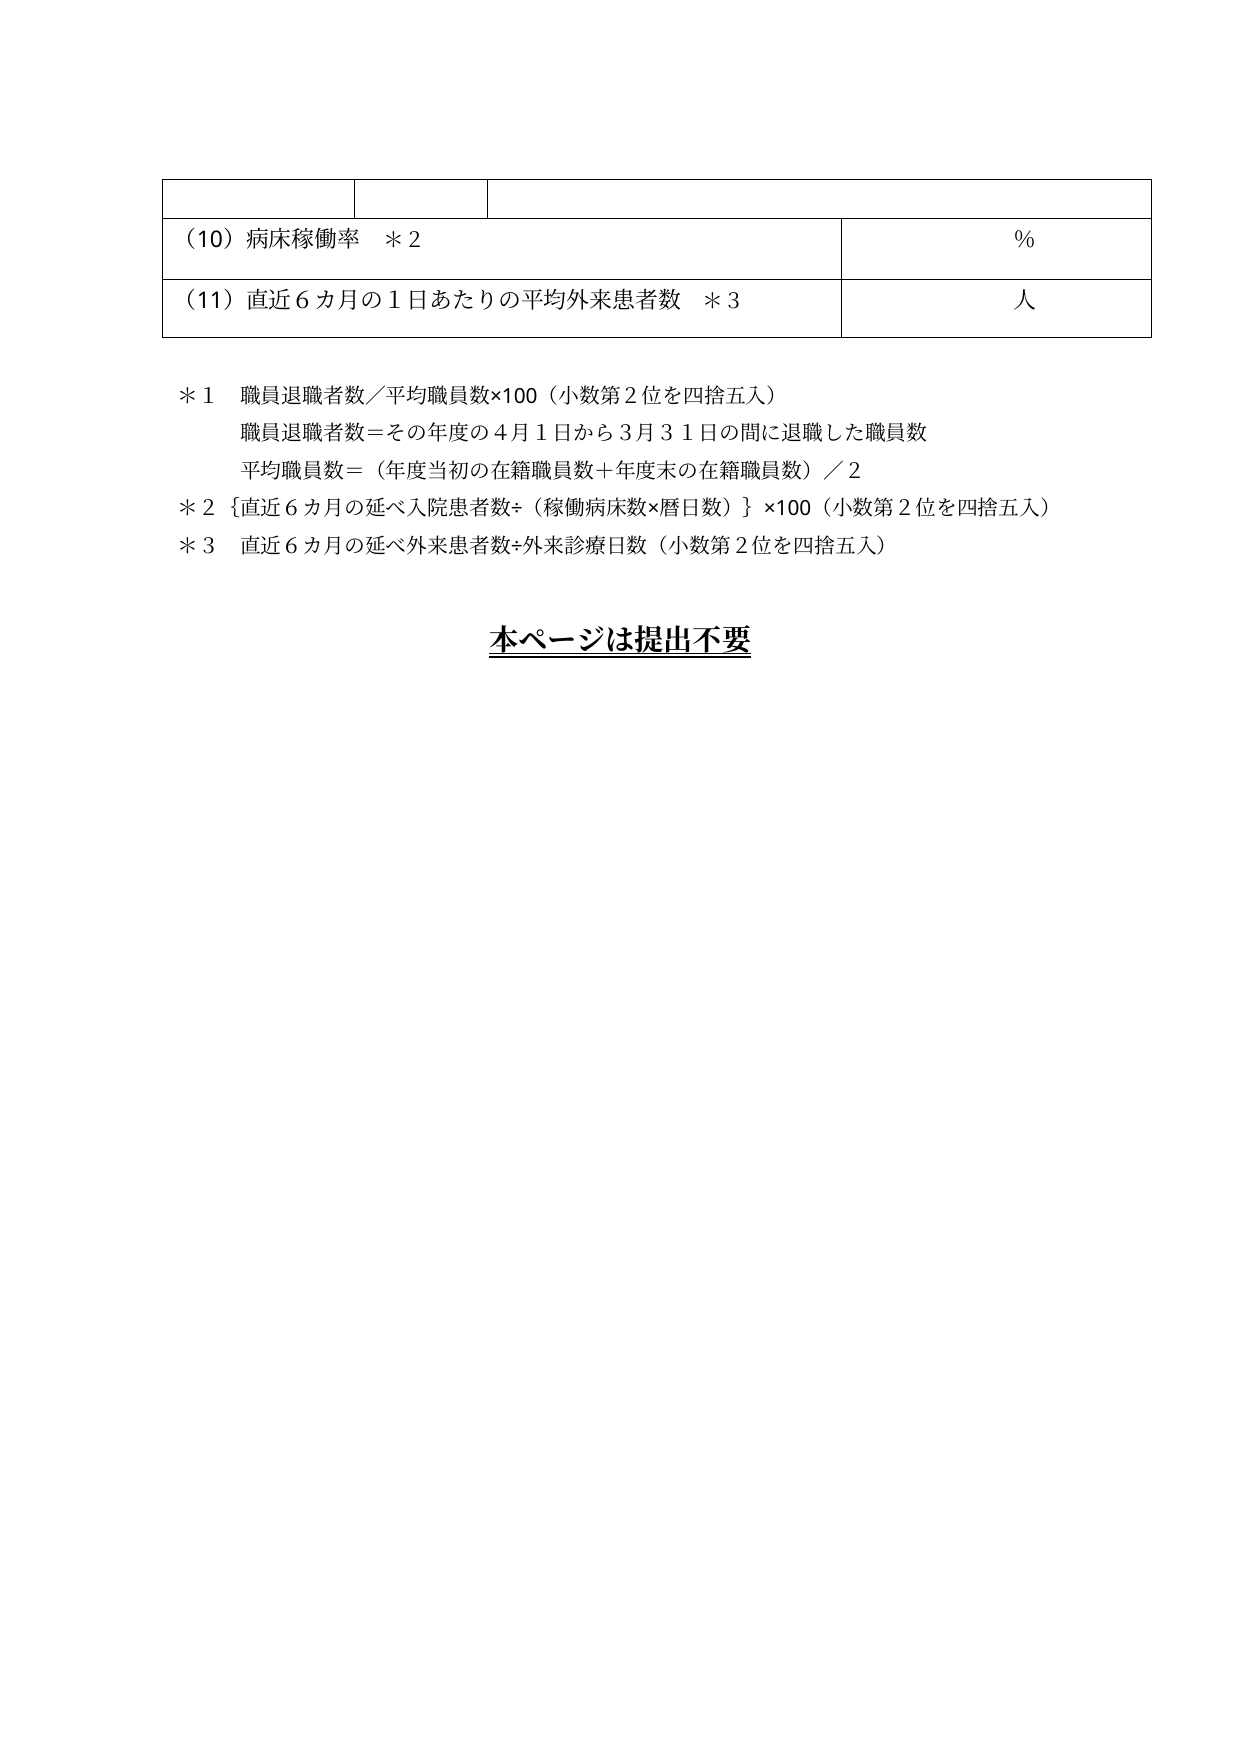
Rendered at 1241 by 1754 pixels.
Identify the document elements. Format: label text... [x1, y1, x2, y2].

table_cell 床 [355, 180, 487, 218]
table_cell ％ [842, 219, 1151, 279]
table_cell （10）病床稼働率 ＊２ [163, 219, 841, 279]
text 平均職員数＝（年度当初の在籍職員数＋年度末の在籍職員数）／２ [177, 451, 1063, 488]
text 職員退職者数＝その年度の４月１日から３月３１日の間に退職した職員数 [177, 413, 1063, 451]
text ＊１ 職員退職者数／平均職員数×100（小数第２位を四捨五入） [177, 376, 1063, 413]
table_cell 人 [842, 280, 1151, 337]
table_cell [488, 180, 1151, 218]
table_cell [163, 180, 354, 218]
table_cell （11）直近６カ月の１日あたりの平均外来患者数 ＊３ [163, 280, 841, 337]
text ＊３ 直近６カ月の延べ外来患者数÷外来診療日数（小数第２位を四捨五入） [177, 526, 1063, 563]
text 本ページは提出不要 [177, 601, 1063, 676]
text ＊２｛直近６カ月の延べ入院患者数÷（稼働病床数×暦日数）｝×100（小数第２位を四捨五入） [177, 488, 1063, 526]
